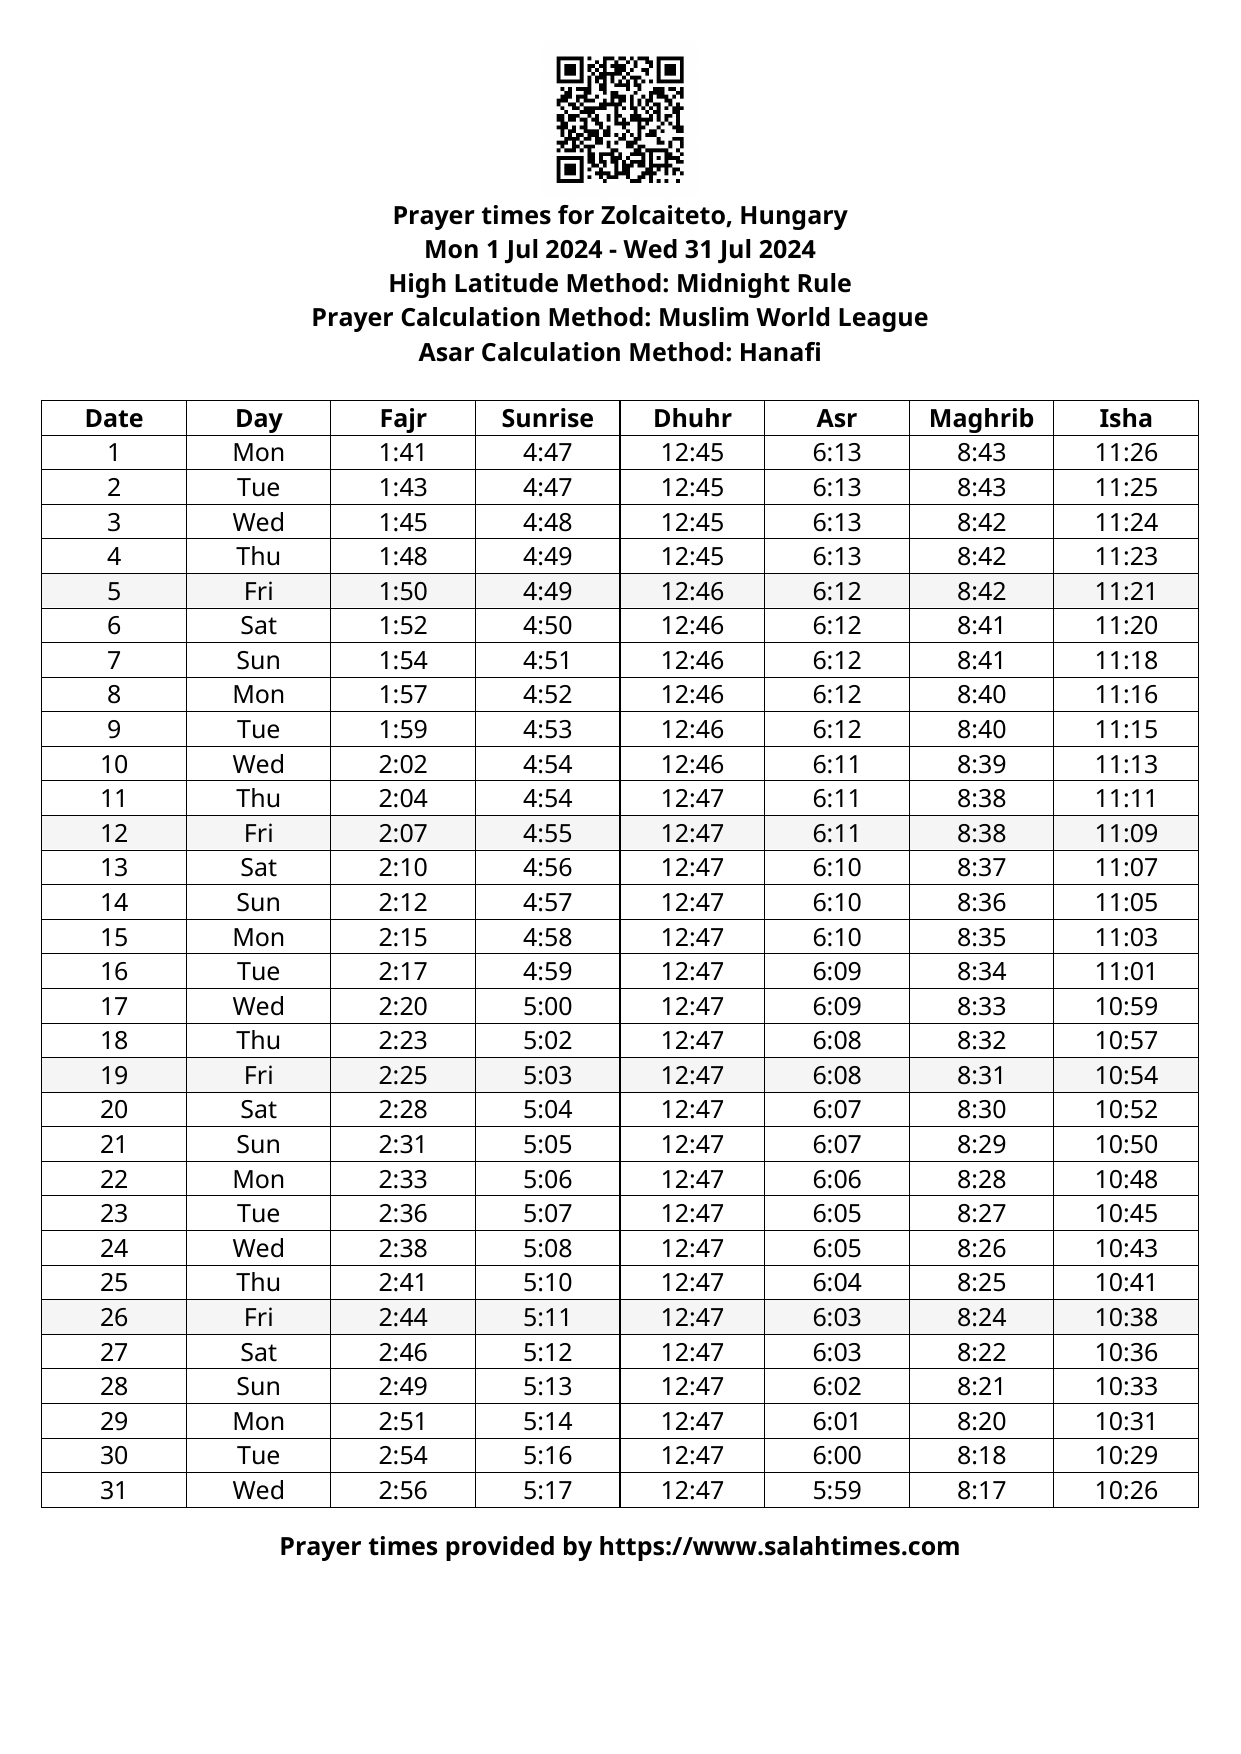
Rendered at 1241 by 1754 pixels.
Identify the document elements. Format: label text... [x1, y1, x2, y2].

table_cell 5:02 [476, 1024, 619, 1057]
table_cell 12:47 [621, 1162, 764, 1195]
table_cell 8:43 [910, 436, 1053, 469]
table_cell 11:05 [1054, 885, 1198, 919]
table_cell 29 [42, 1404, 186, 1437]
table_cell Sun [187, 885, 330, 919]
table_cell 12:47 [621, 1335, 764, 1368]
table_cell 12:47 [621, 1093, 764, 1126]
table_cell Tue [187, 1196, 330, 1230]
table_header Day [187, 401, 330, 434]
table_cell 10:26 [1054, 1473, 1198, 1507]
table_cell 5:17 [476, 1473, 619, 1507]
table_cell 5:11 [476, 1300, 619, 1334]
table_cell 25 [42, 1266, 186, 1299]
table_cell 1:48 [331, 539, 475, 573]
table_cell 8:31 [910, 1058, 1053, 1092]
table_cell Fri [187, 816, 330, 849]
table_header Date [42, 401, 186, 434]
table_cell 4:52 [476, 678, 619, 711]
table_cell 5:03 [476, 1058, 619, 1092]
table_cell 6:12 [765, 643, 909, 677]
table_cell 11:09 [1054, 816, 1198, 849]
table_cell Sat [187, 1093, 330, 1126]
table_cell 6:13 [765, 505, 909, 538]
table_cell 8:25 [910, 1266, 1053, 1299]
table_cell 12:47 [621, 1231, 764, 1264]
table_cell 8:30 [910, 1093, 1053, 1126]
table_cell Fri [187, 574, 330, 607]
table_cell 13 [42, 851, 186, 884]
table_cell 12:45 [621, 436, 764, 469]
text Prayer Calculation Method: Muslim World League [42, 300, 1198, 334]
table_cell 10:57 [1054, 1024, 1198, 1057]
table_cell 21 [42, 1127, 186, 1161]
table_cell 11:13 [1054, 747, 1198, 780]
table_cell 11:24 [1054, 505, 1198, 538]
table_cell 8:22 [910, 1335, 1053, 1368]
table_cell 11 [42, 781, 186, 815]
table_cell 4:56 [476, 851, 619, 884]
table_cell 6:12 [765, 574, 909, 607]
table_cell 12:47 [621, 1369, 764, 1403]
table_cell 6:05 [765, 1231, 909, 1264]
table_cell Sat [187, 609, 330, 642]
table_cell 11:18 [1054, 643, 1198, 677]
table_cell 2:46 [331, 1335, 475, 1368]
table_cell Wed [187, 747, 330, 780]
table_cell 5:14 [476, 1404, 619, 1437]
table_cell 12:47 [621, 885, 764, 919]
table_cell 14 [42, 885, 186, 919]
table_cell Sun [187, 1369, 330, 1403]
table_cell 31 [42, 1473, 186, 1507]
table_cell 8:29 [910, 1127, 1053, 1161]
table_cell 5:10 [476, 1266, 619, 1299]
table_cell 4:53 [476, 712, 619, 746]
table_cell 16 [42, 954, 186, 988]
table_cell Thu [187, 1024, 330, 1057]
table_cell 11:26 [1054, 436, 1198, 469]
table_cell 2:28 [331, 1093, 475, 1126]
table_cell 11:01 [1054, 954, 1198, 988]
table_cell 12:45 [621, 470, 764, 504]
table_cell 1:43 [331, 470, 475, 504]
table_cell 20 [42, 1093, 186, 1126]
table_cell 6:12 [765, 712, 909, 746]
table_cell 6:10 [765, 885, 909, 919]
table_cell 2:31 [331, 1127, 475, 1161]
table_cell 18 [42, 1024, 186, 1057]
table_cell 8:38 [910, 781, 1053, 815]
table_cell 8:36 [910, 885, 1053, 919]
table_cell 10:36 [1054, 1335, 1198, 1368]
table_cell 2:02 [331, 747, 475, 780]
table_cell 8:39 [910, 747, 1053, 780]
table_cell 11:20 [1054, 609, 1198, 642]
table_cell 4:48 [476, 505, 619, 538]
table_cell 2:41 [331, 1266, 475, 1299]
table_cell 4:51 [476, 643, 619, 677]
table_cell 19 [42, 1058, 186, 1092]
table_cell 6:10 [765, 920, 909, 953]
table_cell 8:26 [910, 1231, 1053, 1264]
table_cell 23 [42, 1196, 186, 1230]
text High Latitude Method: Midnight Rule [42, 266, 1198, 300]
table_cell 2:15 [331, 920, 475, 953]
table_cell 4:49 [476, 539, 619, 573]
table_cell Sat [187, 851, 330, 884]
table_cell 8:35 [910, 920, 1053, 953]
table_cell 15 [42, 920, 186, 953]
table_cell 10:43 [1054, 1231, 1198, 1264]
table_cell Mon [187, 1162, 330, 1195]
table_cell Sun [187, 1127, 330, 1161]
table_cell 10:33 [1054, 1369, 1198, 1403]
table_cell 6:02 [765, 1369, 909, 1403]
table_cell 10:52 [1054, 1093, 1198, 1126]
table_cell 11:03 [1054, 920, 1198, 953]
table_cell 2:17 [331, 954, 475, 988]
table_cell 6:06 [765, 1162, 909, 1195]
table_cell 6:00 [765, 1439, 909, 1472]
table_cell 8:28 [910, 1162, 1053, 1195]
table_cell 5:59 [765, 1473, 909, 1507]
table_cell 2:49 [331, 1369, 475, 1403]
table_cell 8:40 [910, 678, 1053, 711]
table_cell 10:45 [1054, 1196, 1198, 1230]
table_cell 1:41 [331, 436, 475, 469]
table_cell 12:46 [621, 574, 764, 607]
table_cell 11:11 [1054, 781, 1198, 815]
table_cell 11:25 [1054, 470, 1198, 504]
table_cell 24 [42, 1231, 186, 1264]
table_cell 8:41 [910, 643, 1053, 677]
table_cell 2:04 [331, 781, 475, 815]
table_cell 12:47 [621, 1404, 764, 1437]
table_cell 6:11 [765, 747, 909, 780]
table_cell Mon [187, 678, 330, 711]
table_cell 5:04 [476, 1093, 619, 1126]
table_cell Thu [187, 539, 330, 573]
table_cell 30 [42, 1439, 186, 1472]
table_cell 10:38 [1054, 1300, 1198, 1334]
table_cell 12:47 [621, 1266, 764, 1299]
table_cell 5:05 [476, 1127, 619, 1161]
table_cell 2:23 [331, 1024, 475, 1057]
table_cell 8:24 [910, 1300, 1053, 1334]
table_cell 8:34 [910, 954, 1053, 988]
table_cell Wed [187, 505, 330, 538]
table_cell Tue [187, 712, 330, 746]
table_cell 6:05 [765, 1196, 909, 1230]
table_cell 8:20 [910, 1404, 1053, 1437]
table_cell 1:59 [331, 712, 475, 746]
table_cell 2:25 [331, 1058, 475, 1092]
table_cell 12:47 [621, 1058, 764, 1092]
table_header Dhuhr [621, 401, 764, 434]
table_cell 4:57 [476, 885, 619, 919]
table_cell 2:33 [331, 1162, 475, 1195]
text Prayer times provided by https://www.salahtimes.com [42, 1528, 1198, 1563]
table_cell Fri [187, 1300, 330, 1334]
table_cell 12:47 [621, 1439, 764, 1472]
table_cell 6:04 [765, 1266, 909, 1299]
table_cell Sat [187, 1335, 330, 1368]
table_cell 6 [42, 609, 186, 642]
table_cell Sun [187, 643, 330, 677]
table_cell Wed [187, 989, 330, 1022]
table_cell 4:47 [476, 436, 619, 469]
table_cell 12 [42, 816, 186, 849]
table_cell 27 [42, 1335, 186, 1368]
table_cell 5:12 [476, 1335, 619, 1368]
table_cell 6:13 [765, 539, 909, 573]
table_cell 10:54 [1054, 1058, 1198, 1092]
table_cell 6:11 [765, 781, 909, 815]
table_cell 12:46 [621, 678, 764, 711]
table_cell 8:42 [910, 574, 1053, 607]
table_header Maghrib [910, 401, 1053, 434]
table_cell 8:37 [910, 851, 1053, 884]
table_cell 12:46 [621, 712, 764, 746]
table_cell 5:07 [476, 1196, 619, 1230]
table_cell 8:32 [910, 1024, 1053, 1057]
table_cell 2:07 [331, 816, 475, 849]
table_cell 11:07 [1054, 851, 1198, 884]
table_cell 12:47 [621, 816, 764, 849]
table_cell 12:46 [621, 643, 764, 677]
table_header Asr [765, 401, 909, 434]
table_cell 26 [42, 1300, 186, 1334]
table_cell 2 [42, 470, 186, 504]
table_cell Mon [187, 436, 330, 469]
table_cell 1:45 [331, 505, 475, 538]
table_cell 4:50 [476, 609, 619, 642]
table_cell 10:50 [1054, 1127, 1198, 1161]
table_cell 12:45 [621, 505, 764, 538]
table_cell 2:38 [331, 1231, 475, 1264]
table_cell 11:15 [1054, 712, 1198, 746]
table_cell 12:47 [621, 1127, 764, 1161]
table_cell 4:47 [476, 470, 619, 504]
table_cell 7 [42, 643, 186, 677]
table_cell Thu [187, 781, 330, 815]
table_cell 1:50 [331, 574, 475, 607]
table_cell 8:40 [910, 712, 1053, 746]
table_cell 2:12 [331, 885, 475, 919]
table_cell Tue [187, 1439, 330, 1472]
table_cell 6:09 [765, 989, 909, 1022]
table_cell 10 [42, 747, 186, 780]
table_cell 6:12 [765, 609, 909, 642]
table_cell 2:56 [331, 1473, 475, 1507]
table_cell 12:47 [621, 781, 764, 815]
table_cell 8 [42, 678, 186, 711]
table_cell 28 [42, 1369, 186, 1403]
table_cell 2:44 [331, 1300, 475, 1334]
table_cell 6:09 [765, 954, 909, 988]
table_cell 12:46 [621, 609, 764, 642]
table_cell 12:47 [621, 1024, 764, 1057]
table_cell 12:47 [621, 920, 764, 953]
table_cell 5:08 [476, 1231, 619, 1264]
table_cell 5:13 [476, 1369, 619, 1403]
table_cell 4:55 [476, 816, 619, 849]
table_cell 6:08 [765, 1058, 909, 1092]
table_cell 2:51 [331, 1404, 475, 1437]
table_cell 8:42 [910, 505, 1053, 538]
table_cell 3 [42, 505, 186, 538]
table_cell 12:45 [621, 539, 764, 573]
table_header Fajr [331, 401, 475, 434]
table_cell Mon [187, 1404, 330, 1437]
table_cell Tue [187, 954, 330, 988]
table_cell 6:08 [765, 1024, 909, 1057]
table_cell 6:03 [765, 1335, 909, 1368]
table_cell 5:06 [476, 1162, 619, 1195]
table_cell 4:49 [476, 574, 619, 607]
table_cell 1:54 [331, 643, 475, 677]
table_cell 10:31 [1054, 1404, 1198, 1437]
table_cell 8:27 [910, 1196, 1053, 1230]
table_cell Thu [187, 1266, 330, 1299]
table_cell 11:16 [1054, 678, 1198, 711]
table_cell 12:47 [621, 1300, 764, 1334]
table_cell Fri [187, 1058, 330, 1092]
table_cell Wed [187, 1473, 330, 1507]
table_cell 4 [42, 539, 186, 573]
table_cell 2:36 [331, 1196, 475, 1230]
table_cell 9 [42, 712, 186, 746]
table_cell Tue [187, 470, 330, 504]
table_cell 12:47 [621, 1196, 764, 1230]
table_cell 5 [42, 574, 186, 607]
table_cell 1:57 [331, 678, 475, 711]
table_cell 4:54 [476, 747, 619, 780]
table_cell 8:41 [910, 609, 1053, 642]
table_header Isha [1054, 401, 1198, 434]
table_cell Mon [187, 920, 330, 953]
table_cell 2:54 [331, 1439, 475, 1472]
table_cell 8:33 [910, 989, 1053, 1022]
table_cell 6:12 [765, 678, 909, 711]
table_cell 8:42 [910, 539, 1053, 573]
table_cell 8:38 [910, 816, 1053, 849]
table_cell 5:16 [476, 1439, 619, 1472]
table_cell 6:10 [765, 851, 909, 884]
table_cell 11:21 [1054, 574, 1198, 607]
table_cell 4:54 [476, 781, 619, 815]
table_cell 6:03 [765, 1300, 909, 1334]
picture [542, 41, 699, 198]
table_cell 12:47 [621, 1473, 764, 1507]
text Prayer times for Zolcaiteto, Hungary [42, 198, 1198, 232]
table_cell 12:47 [621, 989, 764, 1022]
table_cell 1 [42, 436, 186, 469]
table_cell 10:41 [1054, 1266, 1198, 1299]
text Mon 1 Jul 2024 - Wed 31 Jul 2024 [42, 232, 1198, 266]
table_cell 12:47 [621, 954, 764, 988]
table_cell 10:48 [1054, 1162, 1198, 1195]
table_cell 6:11 [765, 816, 909, 849]
table_cell 12:47 [621, 851, 764, 884]
table_cell 12:46 [621, 747, 764, 780]
table_cell 6:01 [765, 1404, 909, 1437]
table_cell 6:07 [765, 1093, 909, 1126]
table_cell 6:13 [765, 436, 909, 469]
table_cell 6:13 [765, 470, 909, 504]
table_cell 17 [42, 989, 186, 1022]
table_cell 2:20 [331, 989, 475, 1022]
table_cell 4:58 [476, 920, 619, 953]
table_cell 8:18 [910, 1439, 1053, 1472]
table_cell 4:59 [476, 954, 619, 988]
table_cell 2:10 [331, 851, 475, 884]
table_cell 8:43 [910, 470, 1053, 504]
table_cell 8:21 [910, 1369, 1053, 1403]
table_cell 6:07 [765, 1127, 909, 1161]
table_cell 8:17 [910, 1473, 1053, 1507]
table_cell 22 [42, 1162, 186, 1195]
table_header Sunrise [476, 401, 619, 434]
text Asar Calculation Method: Hanafi [42, 334, 1198, 368]
table_cell 10:29 [1054, 1439, 1198, 1472]
table_cell 5:00 [476, 989, 619, 1022]
table_cell 10:59 [1054, 989, 1198, 1022]
table_cell 11:23 [1054, 539, 1198, 573]
table_cell Wed [187, 1231, 330, 1264]
table_cell 1:52 [331, 609, 475, 642]
